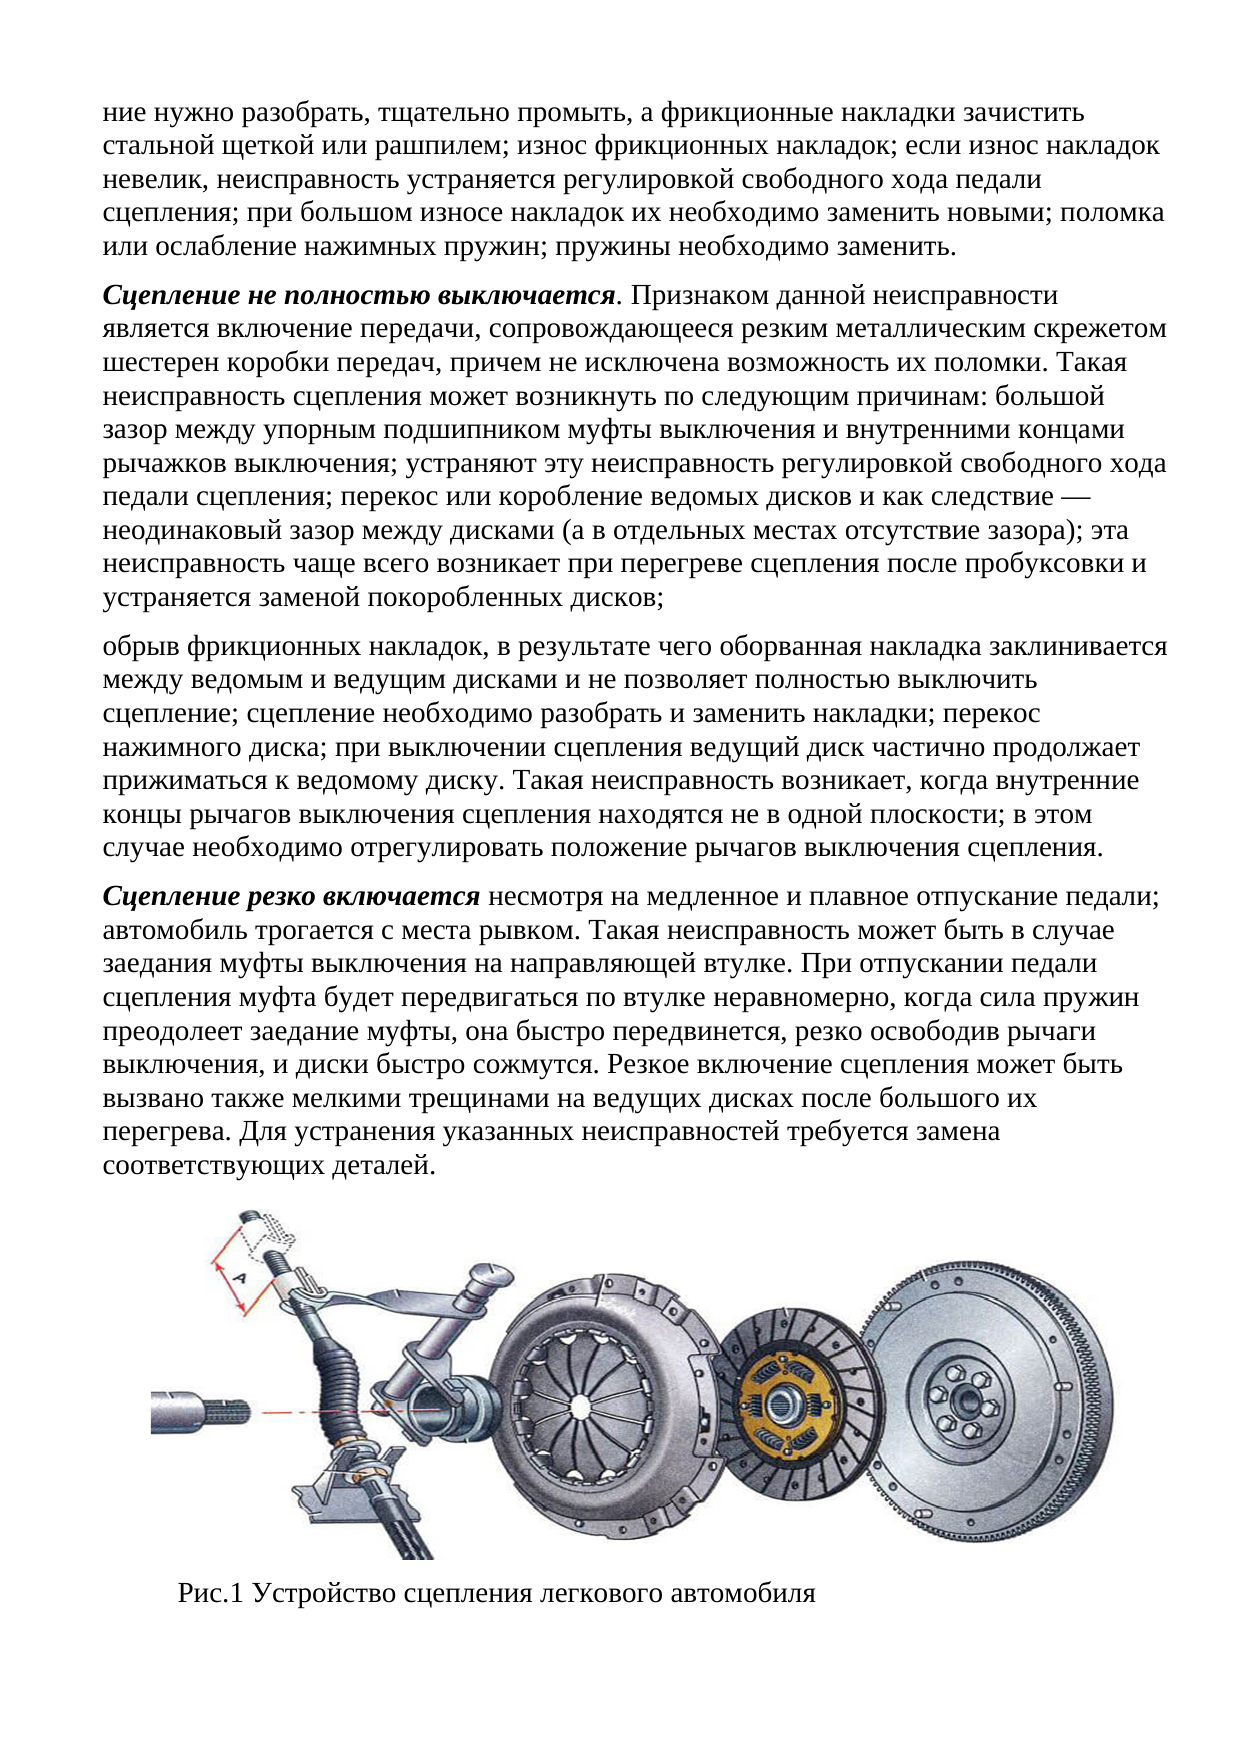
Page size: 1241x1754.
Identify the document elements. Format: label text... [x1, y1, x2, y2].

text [102, 94, 1171, 261]
text Сцепление резко включается несмотря на медленное и плавное отпускание педали; автомобиль трогается с места рывком. Такая неисправность может быть в случае заедания муфты выключения на направляющей втулке. При отпускании педали сцепления муфта будет передвигаться по втулке неравномерно, когда сила пружин преодолеет заедание муфты, она быстро передвинется, резко освободив рычаги выключения, и диски быстро сожмутся. Резкое включение сцепления может быть вызвано также мелкими трещинами на ведущих дисках после большого их перегрева. Для устранения указанных неисправностей требуется замена соответствующих деталей. [102, 878, 1171, 1180]
text обрыв фрикционных накладок, в результате чего оборванная накладка заклинивается между ведомым и ведущим дисками и не позволяет полностью выключить сцепление; сцепление необходимо разобрать и заменить накладки; перекос нажимного диска; при выключении сцепления ведущий диск частично продолжает прижиматься к ведомому диску. Такая неисправность возникает, когда внутренние концы рычагов выключения сцепления находятся не в одной плоскости; в этом случае необходимо отрегулировать положение рычагов выключения сцепления. [102, 628, 1171, 863]
picture [150, 1196, 1123, 1560]
text Рис.1 Устройство сцепления легкового автомобиля [177, 1575, 1152, 1609]
text Сцепление не полностью выключается. Признаком данной неисправности является включение передачи, сопровождающееся резким металлическим скрежетом шестерен коробки передач, причем не исключена возможность их поломки. Такая неисправность сцепления может возникнуть по следующим причинам: большой зазор между упорным подшипником муфты выключения и внутренними концами рычажков выключения; устраняют эту неисправность регулировкой свободного хода педали сцепления; перекос или коробление ведомых дисков и как следствие — неодинаковый зазор между дисками (а в отдельных местах отсутствие зазора); эта неисправность чаще всего возникает при перегреве сцепления после пробуксовки и устраняется заменой покоробленных дисков; [102, 277, 1171, 612]
